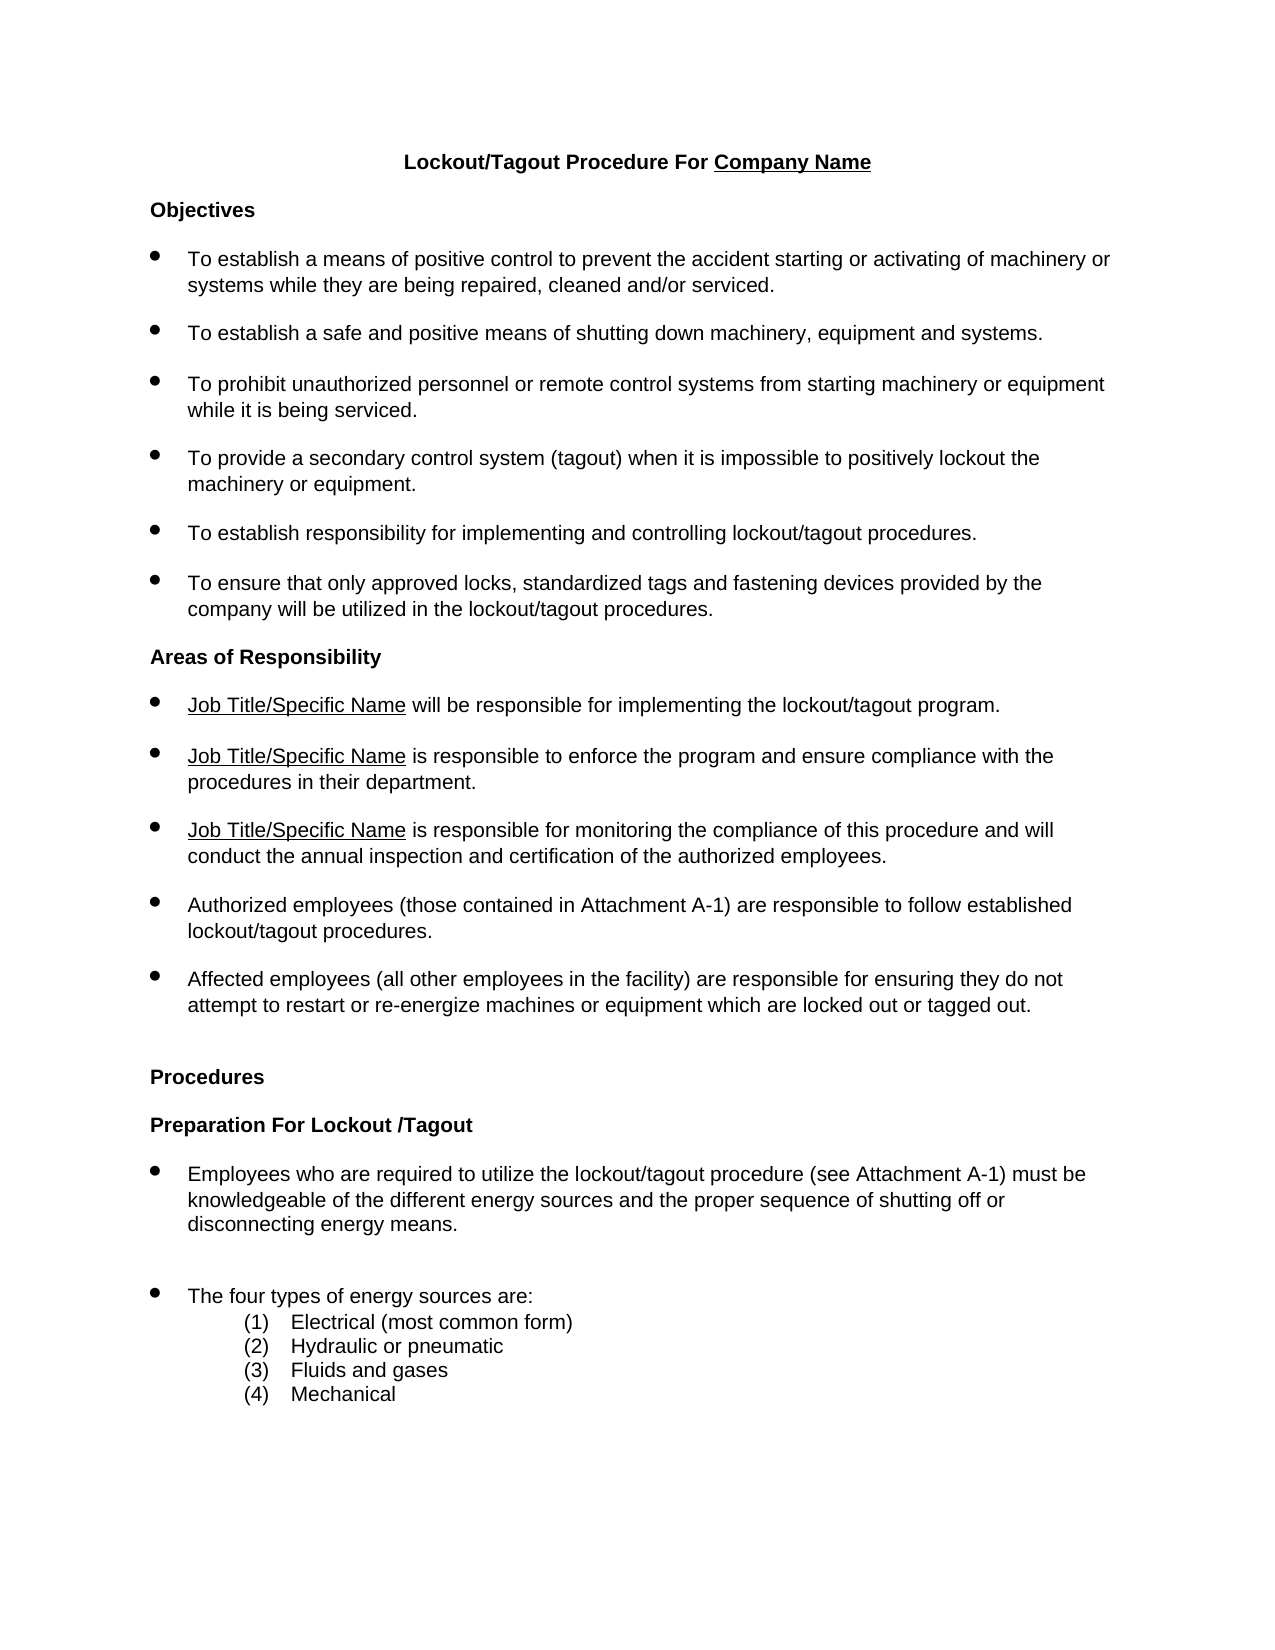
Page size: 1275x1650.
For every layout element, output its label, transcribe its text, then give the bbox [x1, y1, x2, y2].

list To establish a safe and positive means of shutting down machinery, equipment and systems. [150, 320, 1125, 347]
text (3) Fluids and gases [244, 1358, 1125, 1382]
list Authorized employees (those contained in Attachment A-1) are responsible to follow established lockout/tagout procedures. [150, 892, 1125, 943]
text (2) Hydraulic or pneumatic [244, 1334, 1125, 1358]
list Employees who are required to utilize the lockout/tagout procedure (see Attachment A-1) must be knowledgeable of the different energy sources and the proper sequence of shutting off or disconnecting energy means. [150, 1161, 1125, 1235]
list The four types of energy sources are: [150, 1283, 1125, 1310]
list Mechanical [244, 1382, 1125, 1406]
text (1) Electrical (most common form) [244, 1310, 1125, 1334]
text Objectives [150, 198, 1125, 222]
list To establish a means of positive control to prevent the accident starting or activating of machinery or systems while they are being repaired, cleaned and/or serviced. [150, 246, 1125, 296]
list To prohibit unauthorized personnel or remote control systems from starting machinery or equipment while it is being serviced. [150, 371, 1125, 421]
list Job Title/Specific Name is responsible for monitoring the compliance of this procedure and will conduct the annual inspection and certification of the authorized employees. [150, 818, 1125, 868]
list To establish responsibility for implementing and controlling lockout/tagout procedures. [150, 520, 1125, 546]
text Areas of Responsibility [150, 645, 1125, 669]
list Job Title/Specific Name will be responsible for implementing the lockout/tagout program. [150, 693, 1125, 719]
subtitle Procedures [150, 1065, 1125, 1089]
list Affected employees (all other employees in the facility) are responsible for ensuring they do not attempt to restart or re-energize machines or equipment which are locked out or tagged out. [150, 967, 1125, 1017]
list Job Title/Specific Name is responsible to enforce the program and ensure compliance with the procedures in their department. [150, 743, 1125, 794]
text Lockout/Tagout Procedure For Company Name [150, 150, 1125, 174]
list To ensure that only approved locks, standardized tags and fastening devices provided by the company will be utilized in the lockout/tagout procedures. [150, 570, 1125, 621]
list To provide a secondary control system (tagout) when it is impossible to positively lockout the machinery or equipment. [150, 445, 1125, 496]
subtitle Preparation For Lockout /Tagout [150, 1113, 1125, 1137]
